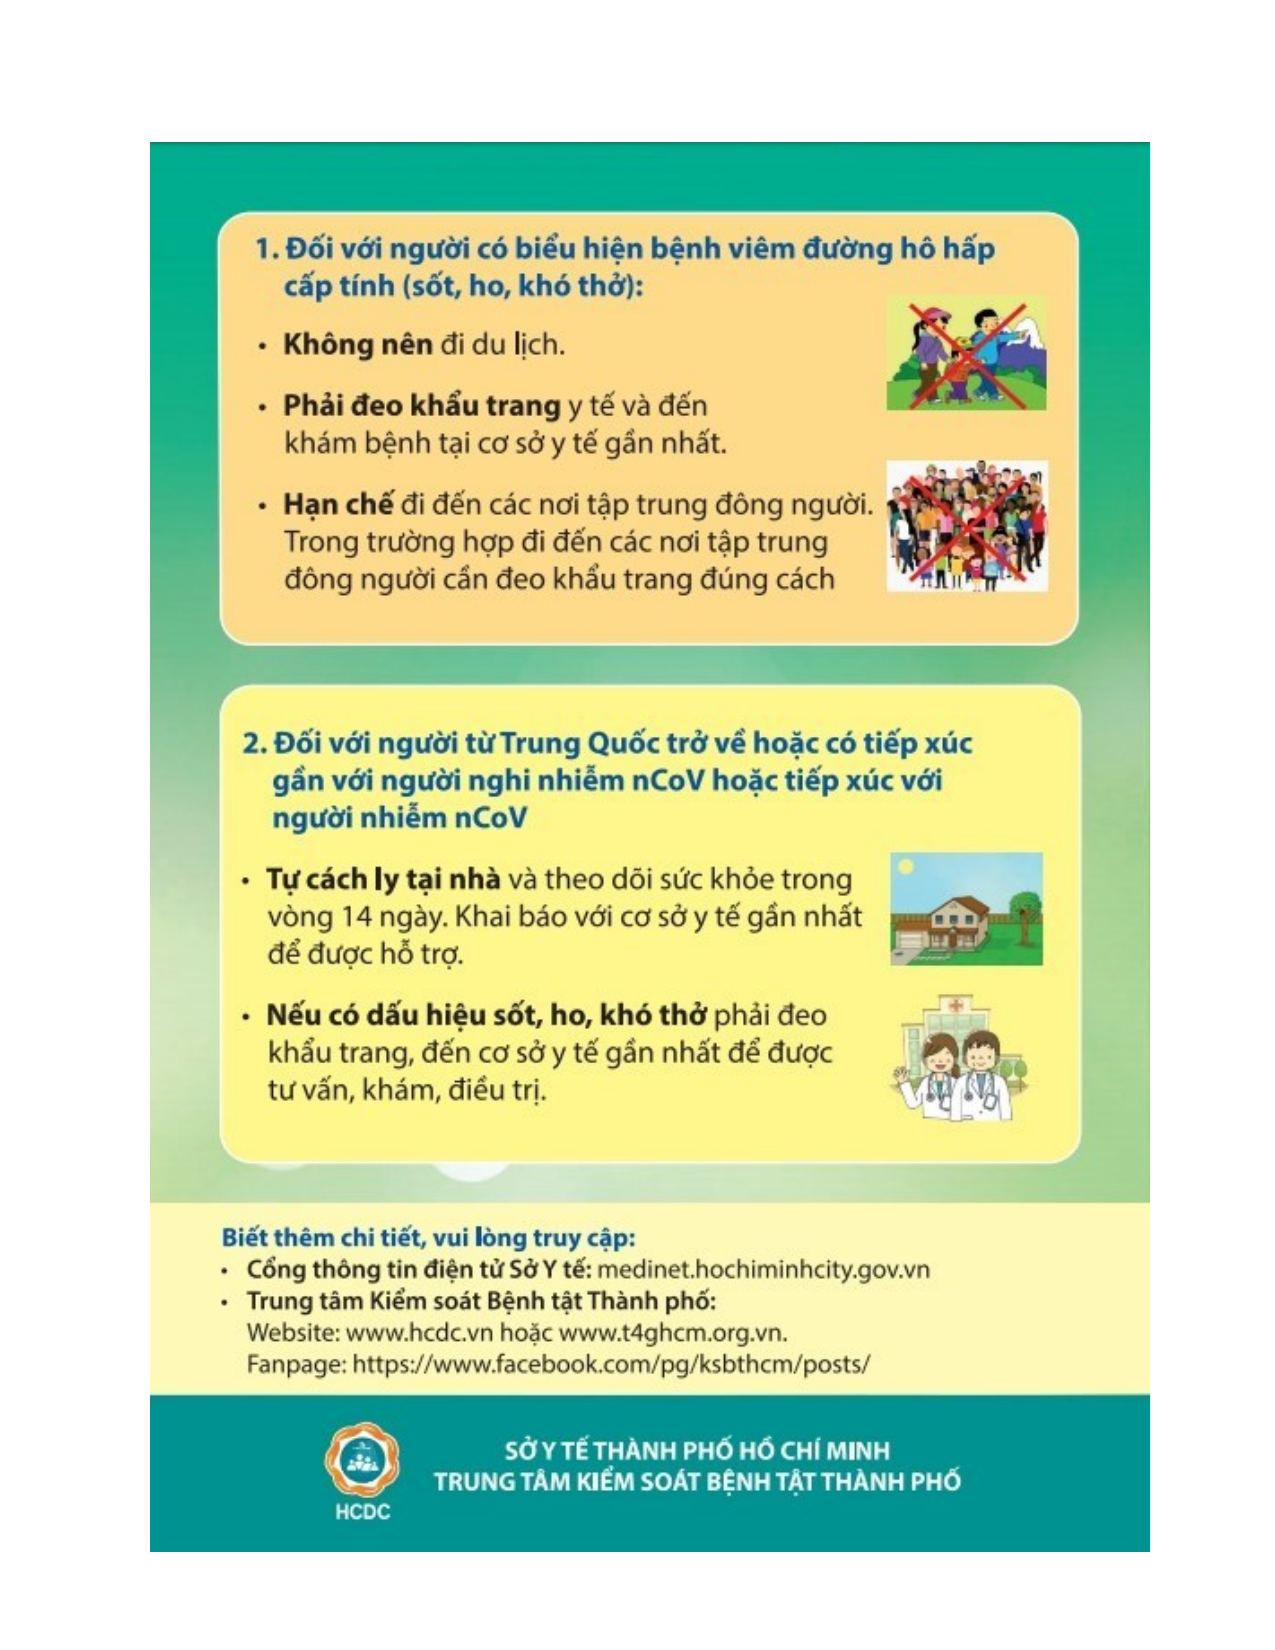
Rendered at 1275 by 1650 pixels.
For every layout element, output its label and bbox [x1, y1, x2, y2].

picture [150, 142, 1150, 1552]
